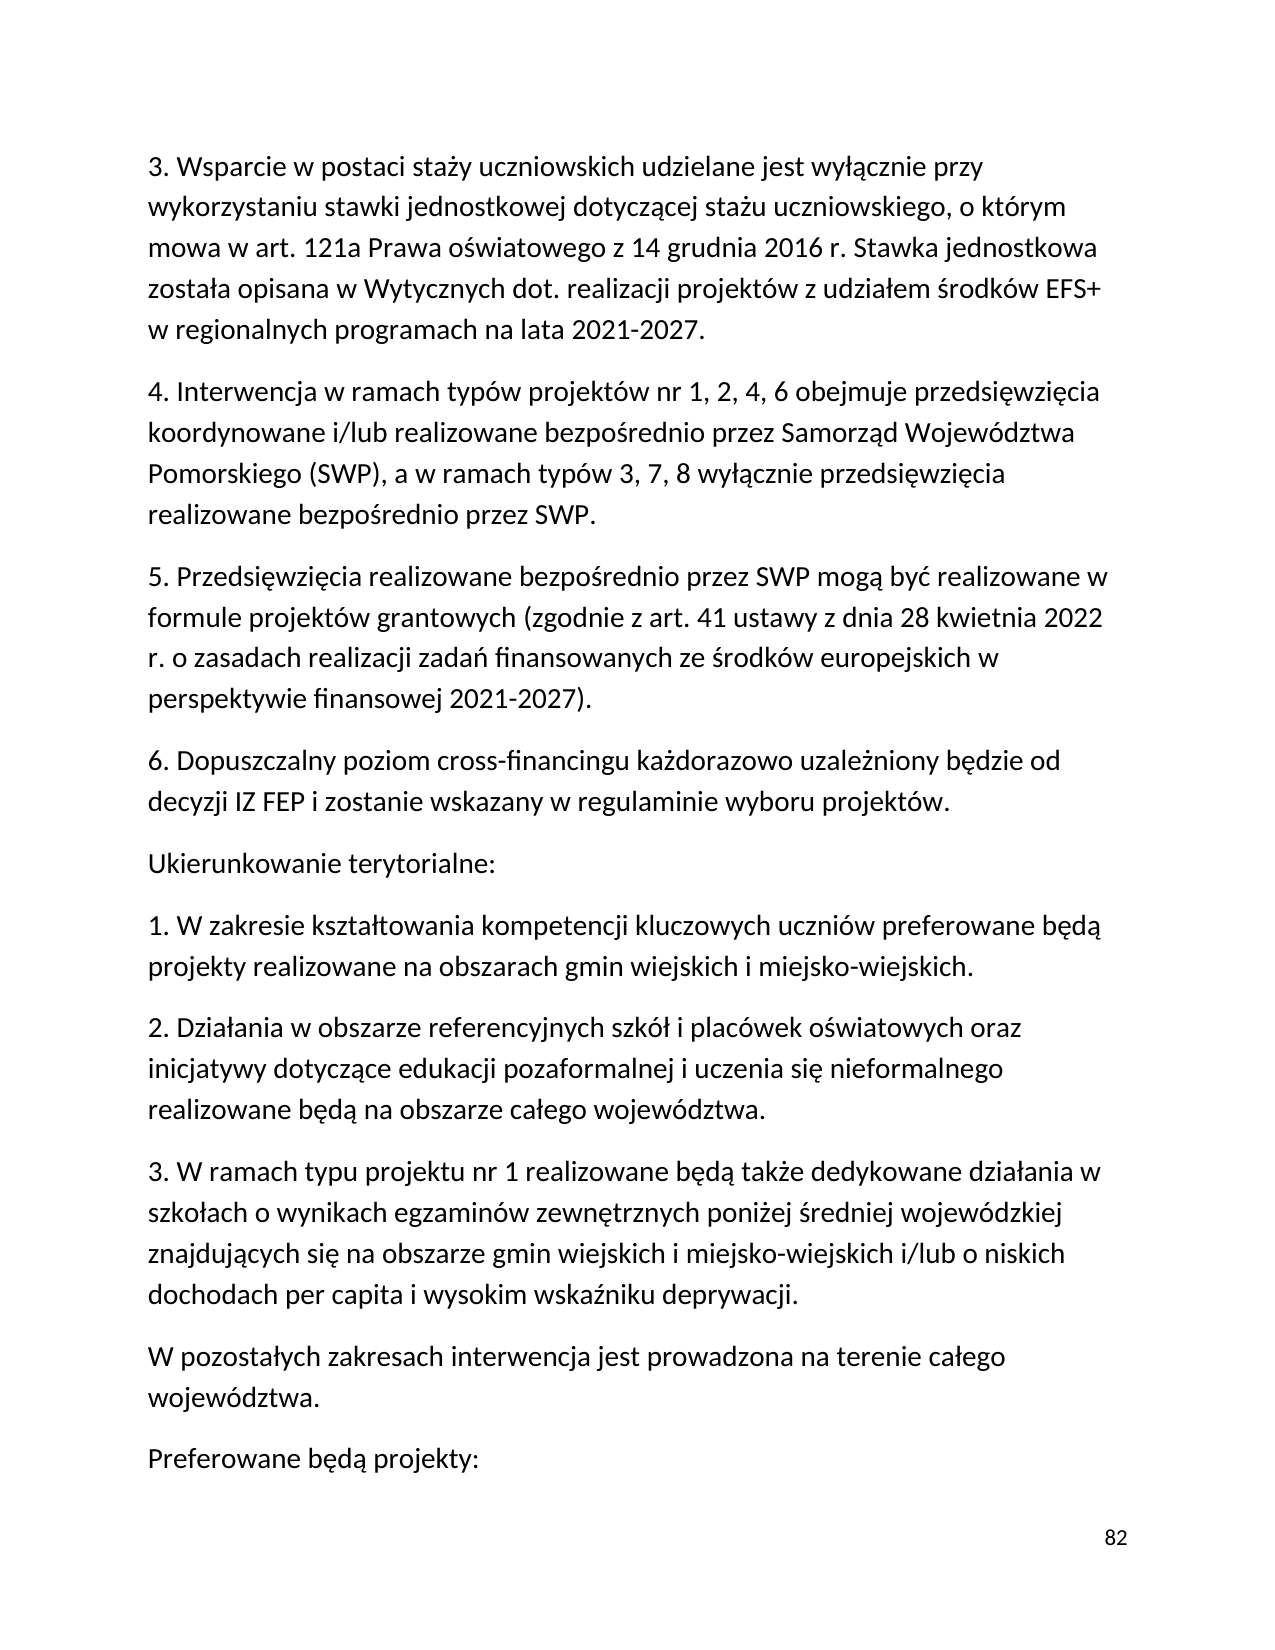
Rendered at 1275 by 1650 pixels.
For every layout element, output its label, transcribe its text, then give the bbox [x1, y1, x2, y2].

text 3. Wsparcie w postaci staży uczniowskich udzielane jest wyłącznie przy wykorzystaniu stawki jednostkowej dotyczącej stażu uczniowskiego, o którym mowa w art. 121a Prawa oświatowego z 14 grudnia 2016 r. Stawka jednostkowa została opisana w Wytycznych dot. realizacji projektów z udziałem środków EFS+ w regionalnych programach na lata 2021-2027. [148, 148, 1127, 347]
text Ukierunkowanie terytorialne: [148, 845, 1127, 881]
text W pozostałych zakresach interwencja jest prowadzona na terenie całego województwa. [148, 1338, 1127, 1414]
text 1. W zakresie kształtowania kompetencji kluczowych uczniów preferowane będą projekty realizowane na obszarach gmin wiejskich i miejsko-wiejskich. [148, 907, 1127, 983]
text 3. W ramach typu projektu nr 1 realizowane będą także dedykowane działania w szkołach o wynikach egzaminów zewnętrznych poniżej średniej wojewódzkiej znajdujących się na obszarze gmin wiejskich i miejsko-wiejskich i/lub o niskich dochodach per capita i wysokim wskaźniku deprywacji. [148, 1153, 1127, 1312]
text 6. Dopuszczalny poziom cross-financingu każdorazowo uzależniony będzie od decyzji IZ FEP i zostanie wskazany w regulaminie wyboru projektów. [148, 742, 1127, 819]
text Preferowane będą projekty: [148, 1440, 1127, 1476]
text 2. Działania w obszarze referencyjnych szkół i placówek oświatowych oraz inicjatywy dotyczące edukacji pozaformalnej i uczenia się nieformalnego realizowane będą na obszarze całego województwa. [148, 1009, 1127, 1127]
text 5. Przedsięwzięcia realizowane bezpośrednio przez SWP mogą być realizowane w formule projektów grantowych (zgodnie z art. 41 ustawy z dnia 28 kwietnia 2022 r. o zasadach realizacji zadań finansowanych ze środków europejskich w perspektywie finansowej 2021-2027). [148, 558, 1127, 716]
text 4. Interwencja w ramach typów projektów nr 1, 2, 4, 6 obejmuje przedsięwzięcia koordynowane i/lub realizowane bezpośrednio przez Samorząd Województwa Pomorskiego (SWP), a w ramach typów 3, 7, 8 wyłącznie przedsięwzięcia realizowane bezpośrednio przez SWP. [148, 373, 1127, 532]
